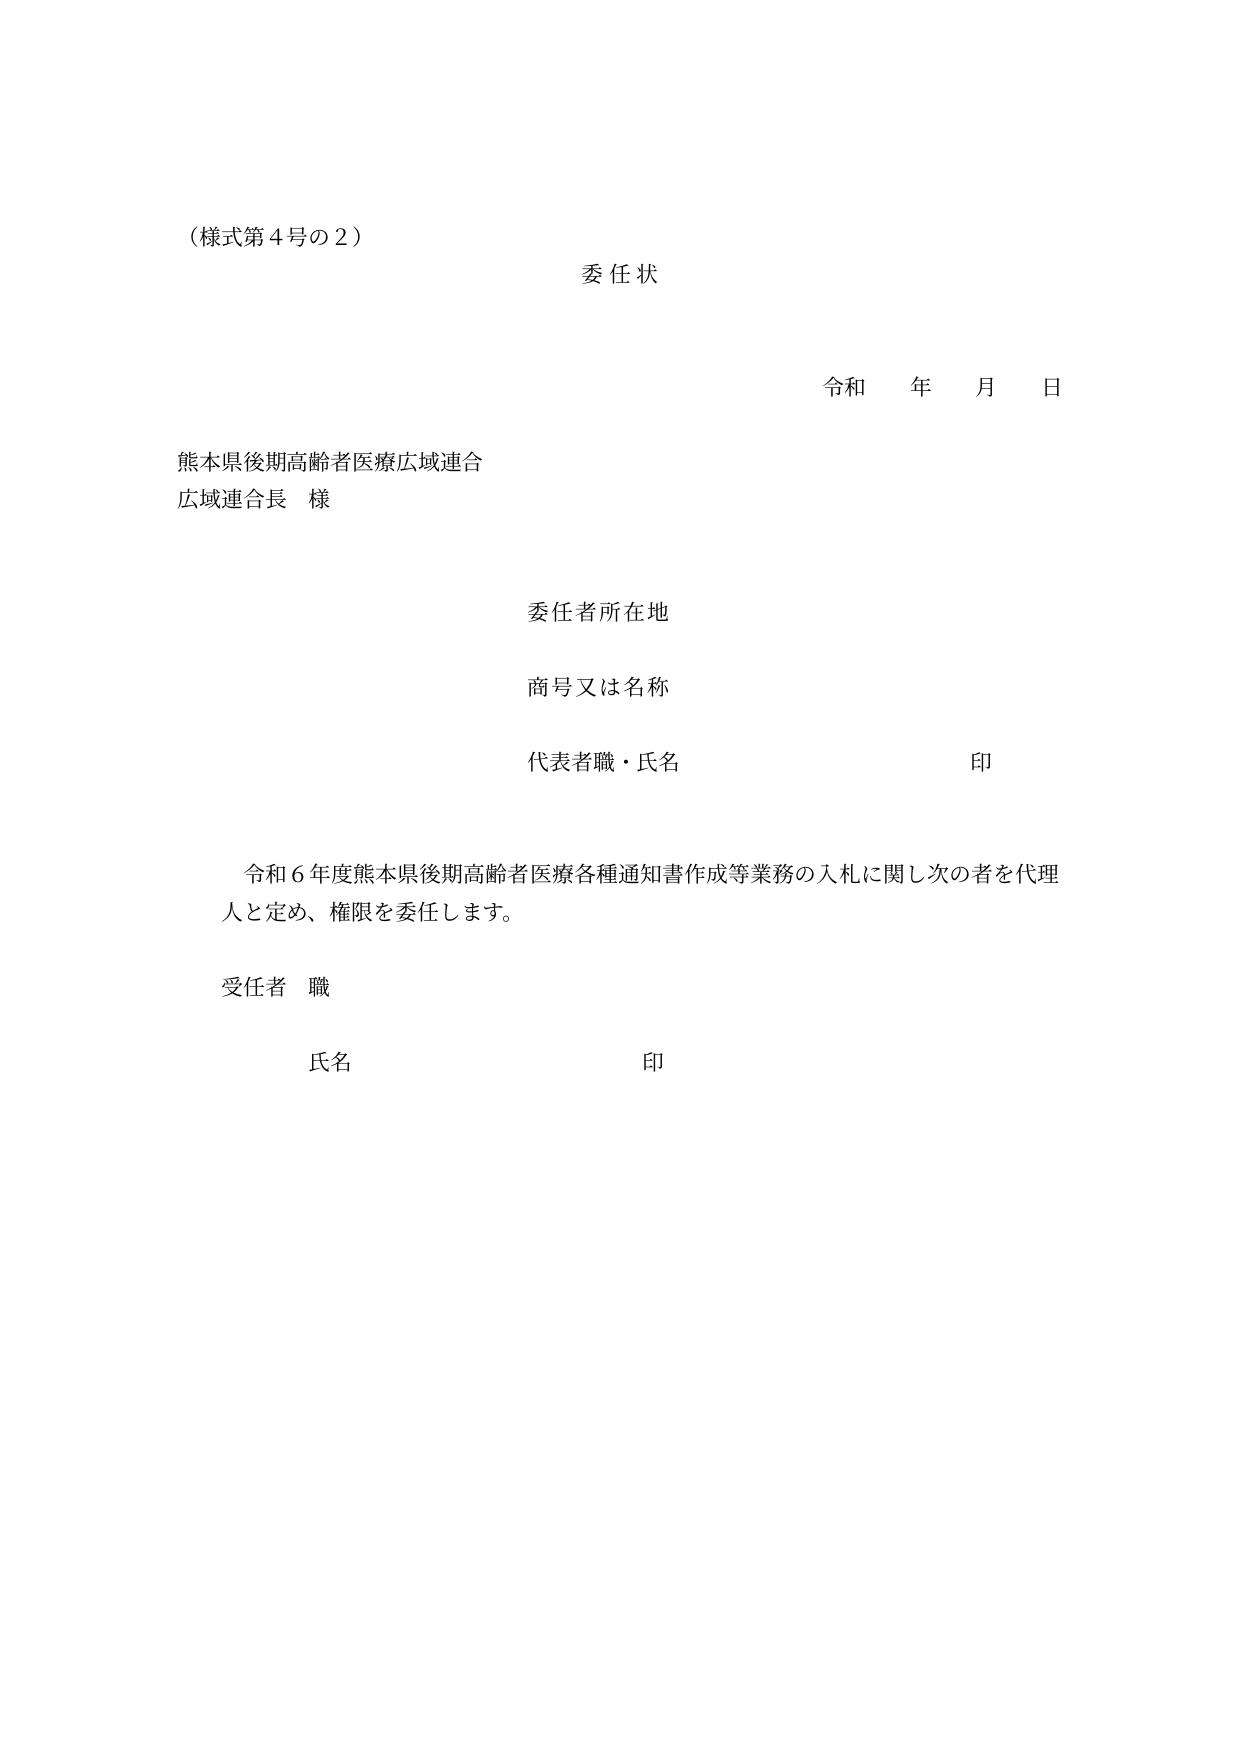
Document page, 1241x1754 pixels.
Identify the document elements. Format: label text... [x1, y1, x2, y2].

text 広域連合長 様 [177, 479, 1063, 517]
text 委任者所在地 [527, 592, 1063, 629]
text 令和６年度熊本県後期高齢者医療各種通知書作成等業務の入札に関し次の者を代理人と定め、権限を委任します。 [221, 854, 1063, 929]
text 商号又は名称 [527, 667, 1063, 704]
text 受任者 職 [221, 967, 1063, 1004]
text 氏名 印 [308, 1042, 1063, 1079]
text 熊本県後期高齢者医療広域連合 [177, 442, 1063, 479]
text （様式第４号の２） [177, 217, 1063, 254]
text 委 任 状 [177, 254, 1063, 292]
text 代表者職・氏名 印 [527, 742, 1063, 779]
text 令和 年 月 日 [177, 367, 1063, 404]
